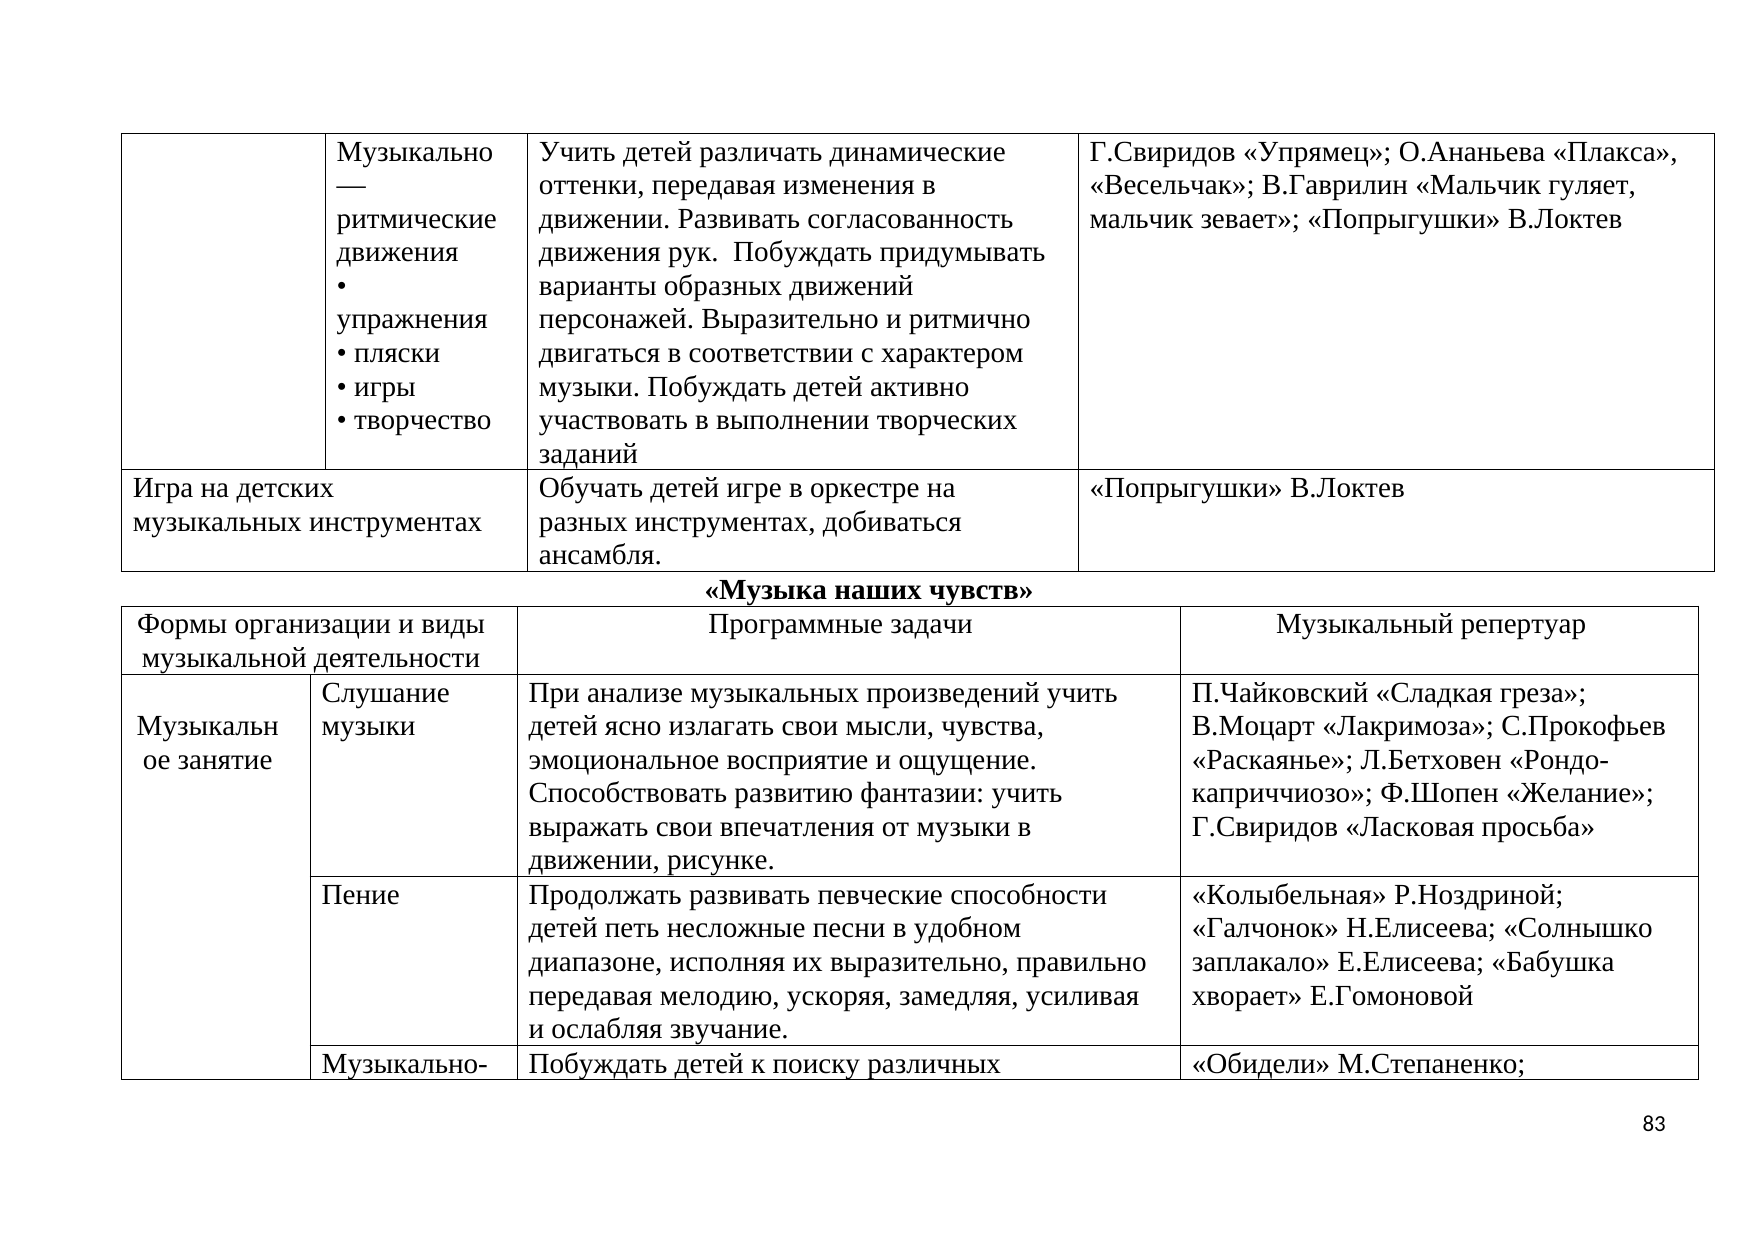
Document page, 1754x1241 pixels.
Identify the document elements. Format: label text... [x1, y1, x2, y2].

table_header Музыкальный репертуар [1181, 607, 1698, 674]
table_cell Музыкальное занятие [122, 675, 310, 1079]
table_cell Музыкально — ритмические движения • упражнения • пляски • игры • творчество [326, 134, 527, 469]
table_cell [311, 1046, 517, 1079]
table_cell Слушание музыки [311, 675, 517, 876]
table_header Формы организации и виды музыкальной деятельности [122, 607, 517, 674]
table_cell «Попрыгушки» В.Локтев [1079, 470, 1714, 571]
table_header Программные задачи [518, 607, 1180, 674]
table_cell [1181, 1046, 1698, 1079]
table_cell Г.Свиридов «Упрямец»; О.Ананьева «Плакса», «Весельчак»; В.Гаврилин «Мальчик гуляет, мальчик зевает»; «Попрыгушки» В.Локтев [1079, 134, 1714, 469]
table_cell Продолжать развивать певческие способности детей петь несложные песни в удобном диапазоне, исполняя их выразительно, правильно передавая мелодию, ускоряя, замедляя, усиливая и ослабляя звучание. [518, 877, 1180, 1045]
table_cell При анализе музыкальных произведений учить детей ясно излагать свои мысли, чувства, эмоциональное восприятие и ощущение. Способствовать развитию фантазии: учить выражать свои впечатления от музыки в движении, рисунке. [518, 675, 1180, 876]
table_cell Игра на детских музыкальных инструментах [122, 470, 527, 571]
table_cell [518, 1046, 1180, 1079]
text «Музыка наших чувств» [89, 572, 1649, 606]
table_cell «Колыбельная» Р.Ноздриной; «Галчонок» Н.Елисеева; «Солнышко заплакало» Е.Елисеева; «Бабушка хворает» Е.Гомоновой [1181, 877, 1698, 1045]
table_cell Пение [311, 877, 517, 1045]
table_cell Обучать детей игре в оркестре на разных инструментах, добиваться ансамбля. [528, 470, 1078, 571]
table_cell П.Чайковский «Сладкая греза»; В.Моцарт «Лакримоза»; С.Прокофьев «Раскаянье»; Л.Бетховен «Рондо- каприччиозо»; Ф.Шопен «Желание»; Г.Свиридов «Ласковая просьба» [1181, 675, 1698, 876]
table_cell Учить детей различать динамические оттенки, передавая изменения в движении. Развивать согласованность движения рук. Побуждать придумывать варианты образных движений персонажей. Выразительно и ритмично двигаться в соответствии с характером музыки. Побуждать детей активно участвовать в выполнении творческих заданий [528, 134, 1078, 469]
